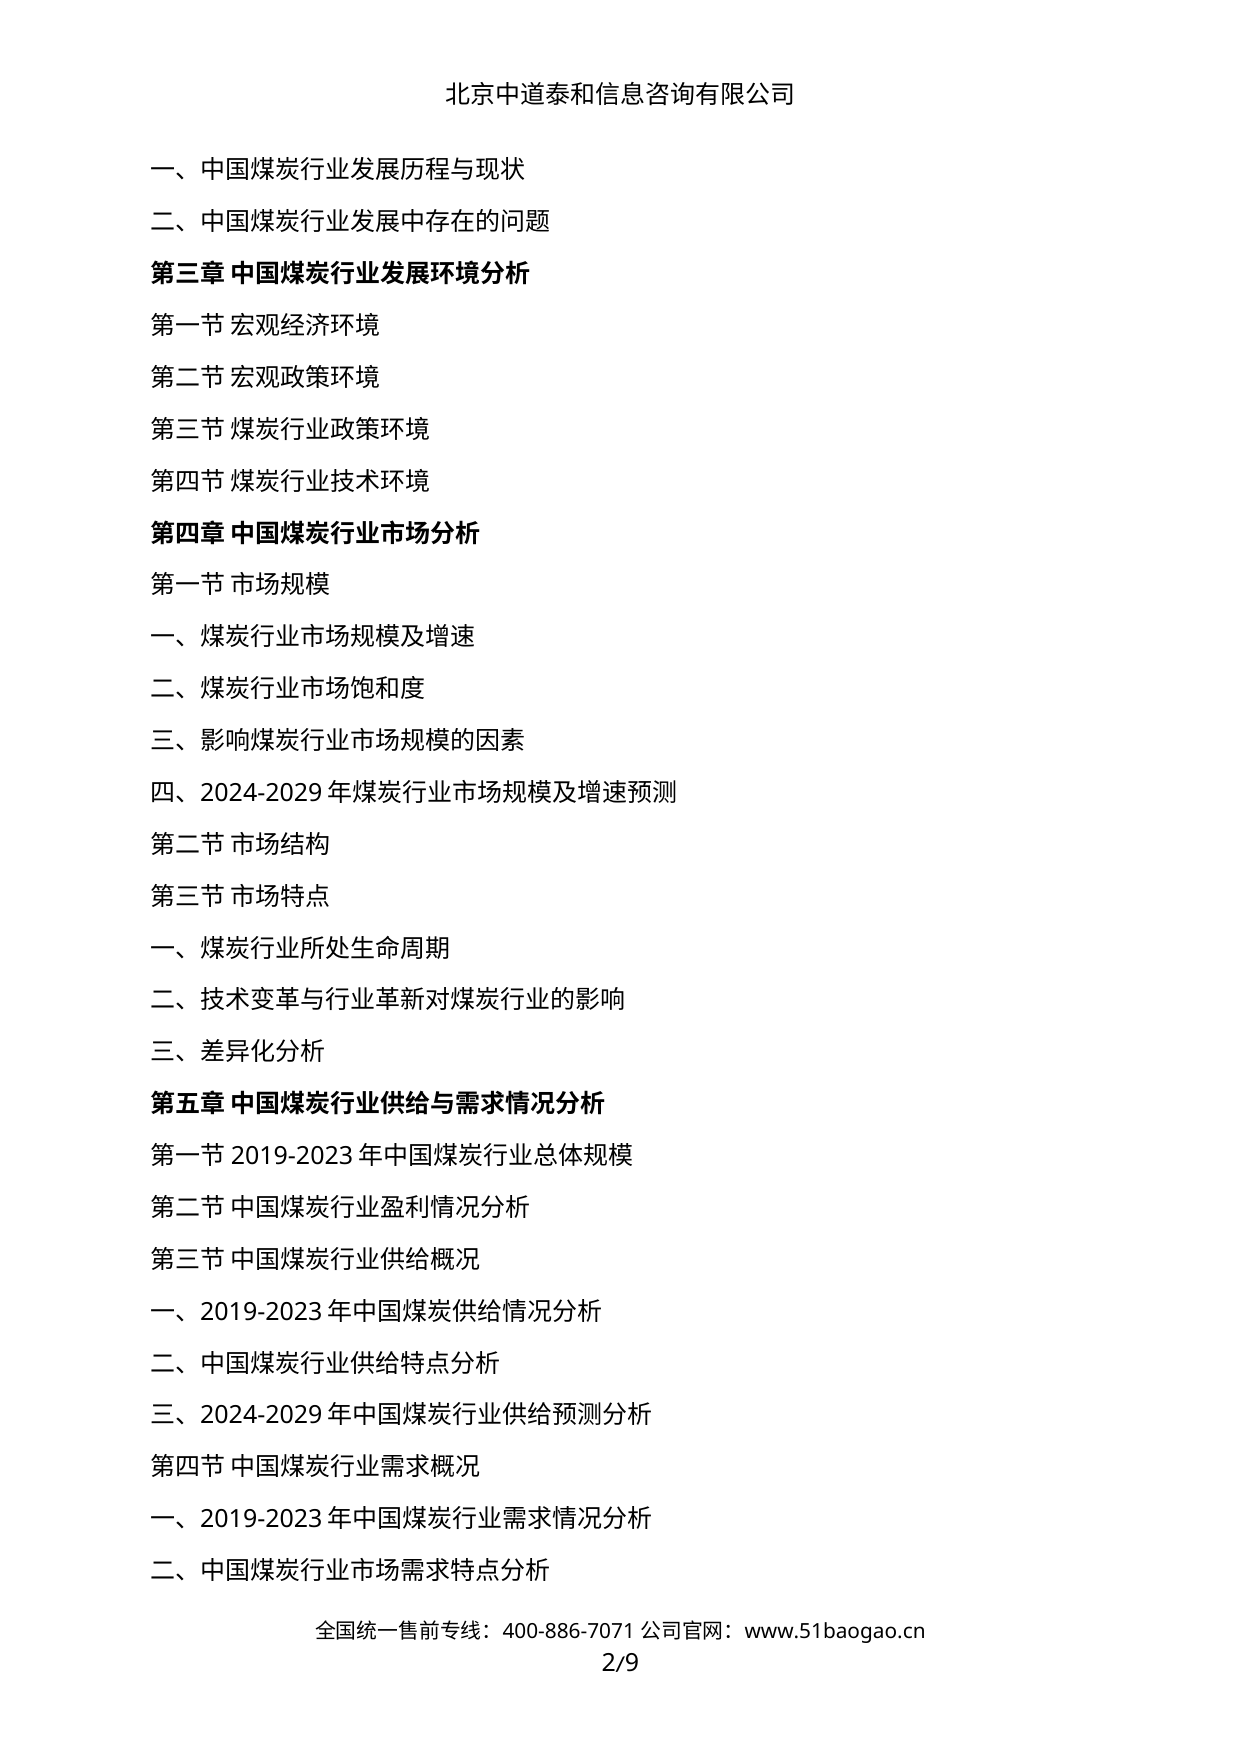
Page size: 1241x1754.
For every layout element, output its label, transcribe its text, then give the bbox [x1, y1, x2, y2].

text 第一节 宏观经济环境 [150, 306, 1090, 342]
text 三、2024-2029年中国煤炭行业供给预测分析 [150, 1395, 1090, 1431]
text 第四节 煤炭行业技术环境 [150, 461, 1090, 497]
text 二、中国煤炭行业市场需求特点分析 [150, 1551, 1090, 1587]
text 第二节 中国煤炭行业盈利情况分析 [150, 1187, 1090, 1224]
text 二、中国煤炭行业供给特点分析 [150, 1343, 1090, 1379]
text 第四章 中国煤炭行业市场分析 [150, 513, 1090, 549]
text 第五章 中国煤炭行业供给与需求情况分析 [150, 1084, 1090, 1120]
text 一、煤炭行业市场规模及增速 [150, 617, 1090, 653]
text 第三节 市场特点 [150, 876, 1090, 912]
text 一、2019-2023年中国煤炭供给情况分析 [150, 1291, 1090, 1327]
text 三、差异化分析 [150, 1032, 1090, 1068]
text 第四节 中国煤炭行业需求概况 [150, 1447, 1090, 1483]
text 一、中国煤炭行业发展历程与现状 [150, 150, 1090, 186]
text 第一节 市场规模 [150, 565, 1090, 601]
text 二、技术变革与行业革新对煤炭行业的影响 [150, 980, 1090, 1016]
text 三、影响煤炭行业市场规模的因素 [150, 721, 1090, 757]
text 一、煤炭行业所处生命周期 [150, 928, 1090, 964]
text 第三章 中国煤炭行业发展环境分析 [150, 254, 1090, 290]
text 一、2019-2023年中国煤炭行业需求情况分析 [150, 1499, 1090, 1535]
text 第三节 煤炭行业政策环境 [150, 409, 1090, 446]
text 第一节 2019-2023年中国煤炭行业总体规模 [150, 1136, 1090, 1172]
text 二、中国煤炭行业发展中存在的问题 [150, 202, 1090, 238]
text 第三节 中国煤炭行业供给概况 [150, 1239, 1090, 1276]
text 第二节 宏观政策环境 [150, 357, 1090, 394]
text 二、煤炭行业市场饱和度 [150, 669, 1090, 705]
text 第二节 市场结构 [150, 824, 1090, 861]
text 四、2024-2029年煤炭行业市场规模及增速预测 [150, 772, 1090, 809]
